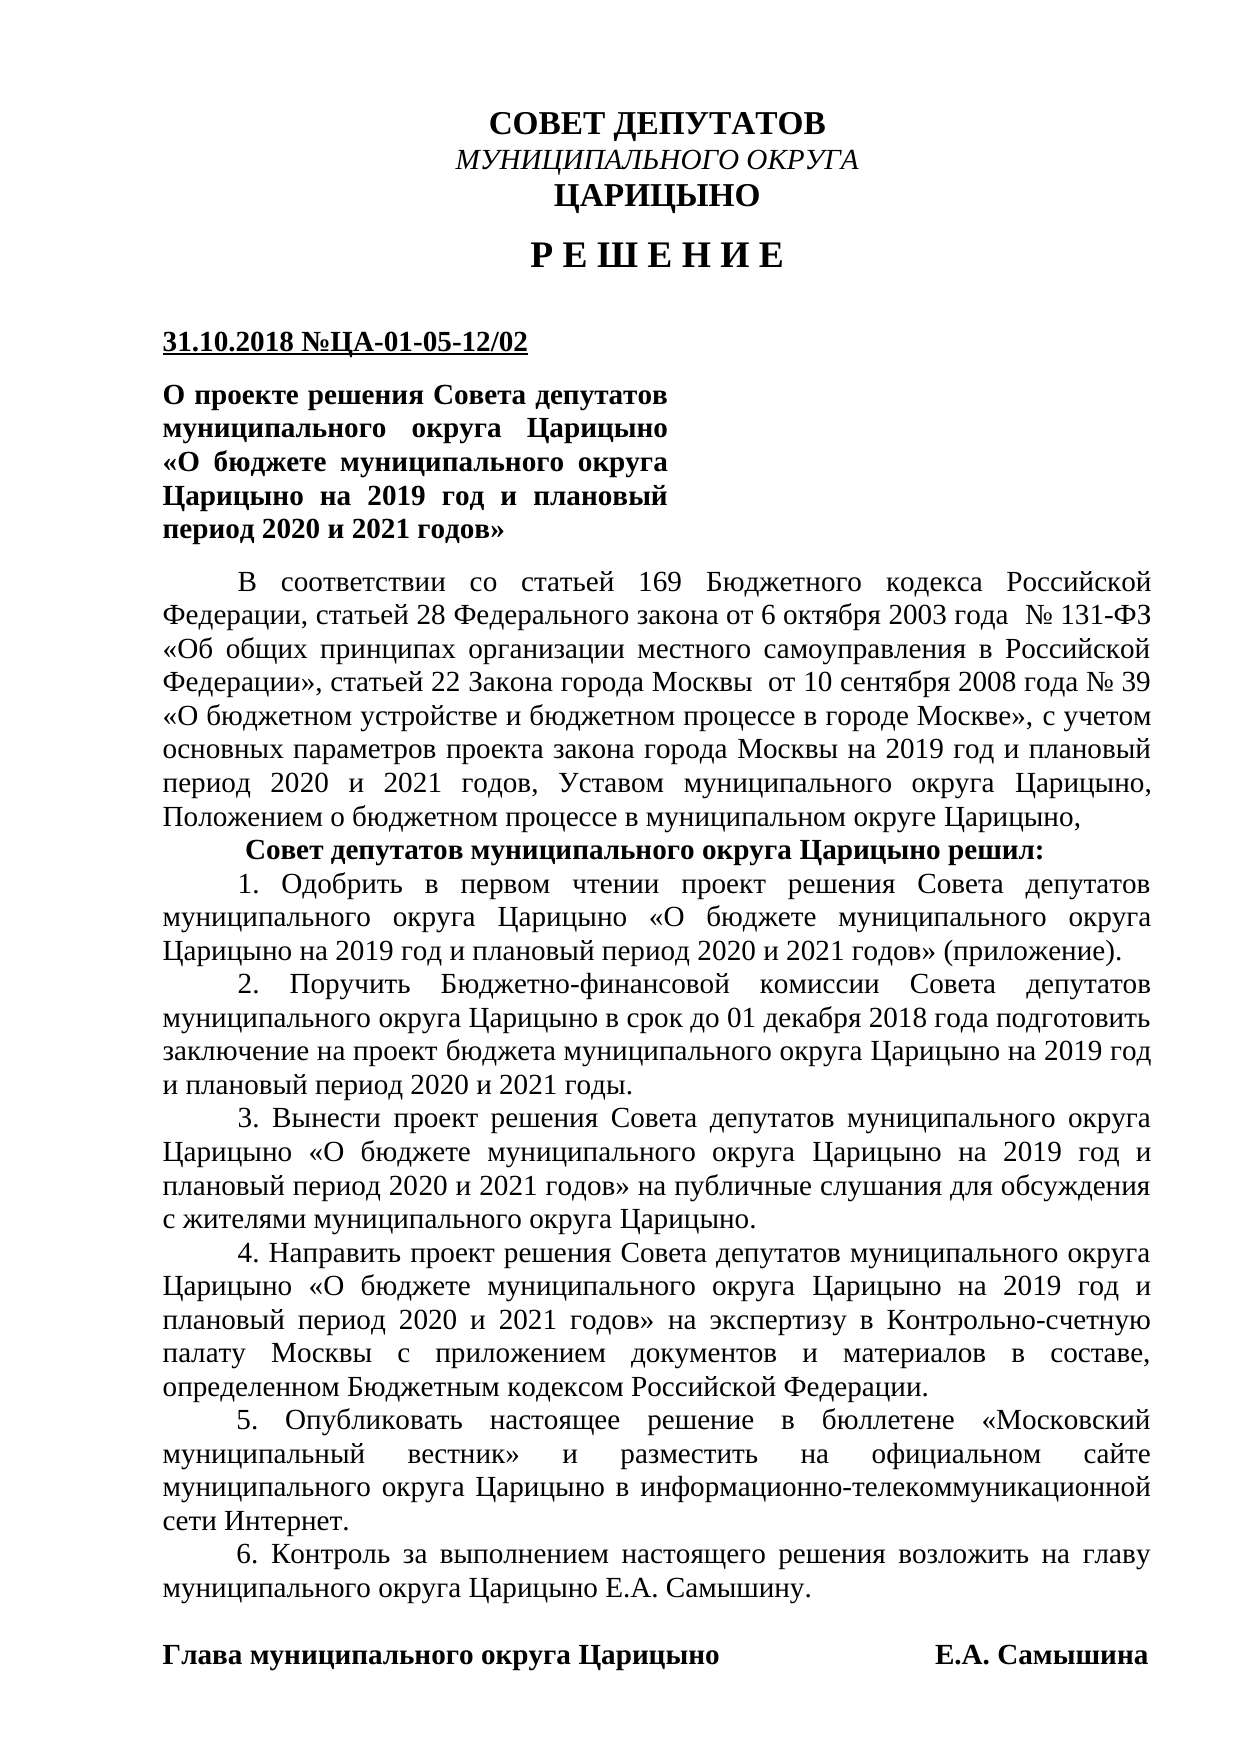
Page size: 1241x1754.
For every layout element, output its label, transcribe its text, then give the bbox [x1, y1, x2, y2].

text Р Е Ш Е Н И Е [162, 233, 1152, 276]
text 4. Направить проект решения Совета депутатов муниципального округа Царицыно «О бюджете муниципального округа Царицыно на 2019 год и плановый период 2020 и 2021 годов» на экспертизу в Контрольно-счетную палату Москвы с приложением документов и материалов в составе, определенном Бюджетным кодексом Российской Федерации. [162, 1235, 1152, 1402]
text В соответствии со статьей 169 Бюджетного кодекса Российской Федерации, статьей 28 Федерального закона от 6 октября 2003 года № 131-ФЗ «Об общих принципах организации местного самоуправления в Российской Федерации», статьей 22 Закона города Москвы от 10 сентября 2008 года № 39 «О бюджетном устройстве и бюджетном процессе в городе Москве», с учетом основных параметров проекта закона города Москвы на 2019 год и плановый период 2020 и 2021 годов, Уставом муниципального округа Царицыно, Положением о бюджетном процессе в муниципальном округе Царицыно, [162, 564, 1152, 832]
text 3. Вынести проект решения Совета депутатов муниципального округа Царицыно «О бюджете муниципального округа Царицыно на 2019 год и плановый период 2020 и 2021 годов» на публичные слушания для обсуждения с жителями муниципального округа Царицыно. [162, 1101, 1152, 1235]
text МУНИЦИПАЛЬНОГО ОКРУГА [162, 142, 1152, 175]
text 31.10.2018 №ЦА-01-05-12/02 [162, 324, 1152, 358]
text Совет депутатов муниципального округа Царицыно решил: [162, 832, 1152, 866]
table_header О проекте решения Совета депутатов муниципального округа Царицыно «О бюджете муниципального округа Царицыно на 2019 год и плановый период 2020 и 2021 годов» [151, 377, 679, 545]
text 6. Контроль за выполнением настоящего решения возложить на главу муниципального округа Царицыно Е.А. Самышину. [162, 1537, 1152, 1604]
text 5. Опубликовать настоящее решение в бюллетене «Московский муниципальный вестник» и разместить на официальном сайте муниципального округа Царицыно в информационно-телекоммуникационной сети Интернет. [162, 1402, 1152, 1537]
text Глава муниципального округа Царицыно Е.А. Самышина [162, 1637, 1152, 1671]
text 1. Одобрить в первом чтении проект решения Совета депутатов муниципального округа Царицыно «О бюджете муниципального округа Царицыно на 2019 год и плановый период 2020 и 2021 годов» (приложение). [162, 866, 1152, 966]
text 2. Поручить Бюджетно-финансовой комиссии Совета депутатов муниципального округа Царицыно в срок до 01 декабря 2018 года подготовить заключение на проект бюджета муниципального округа Царицыно на 2019 год и плановый период 2020 и 2021 годы. [162, 966, 1152, 1101]
text СОВЕТ ДЕПУТАТОВ [162, 103, 1152, 142]
text ЦАРИЦЫНО [162, 175, 1152, 214]
